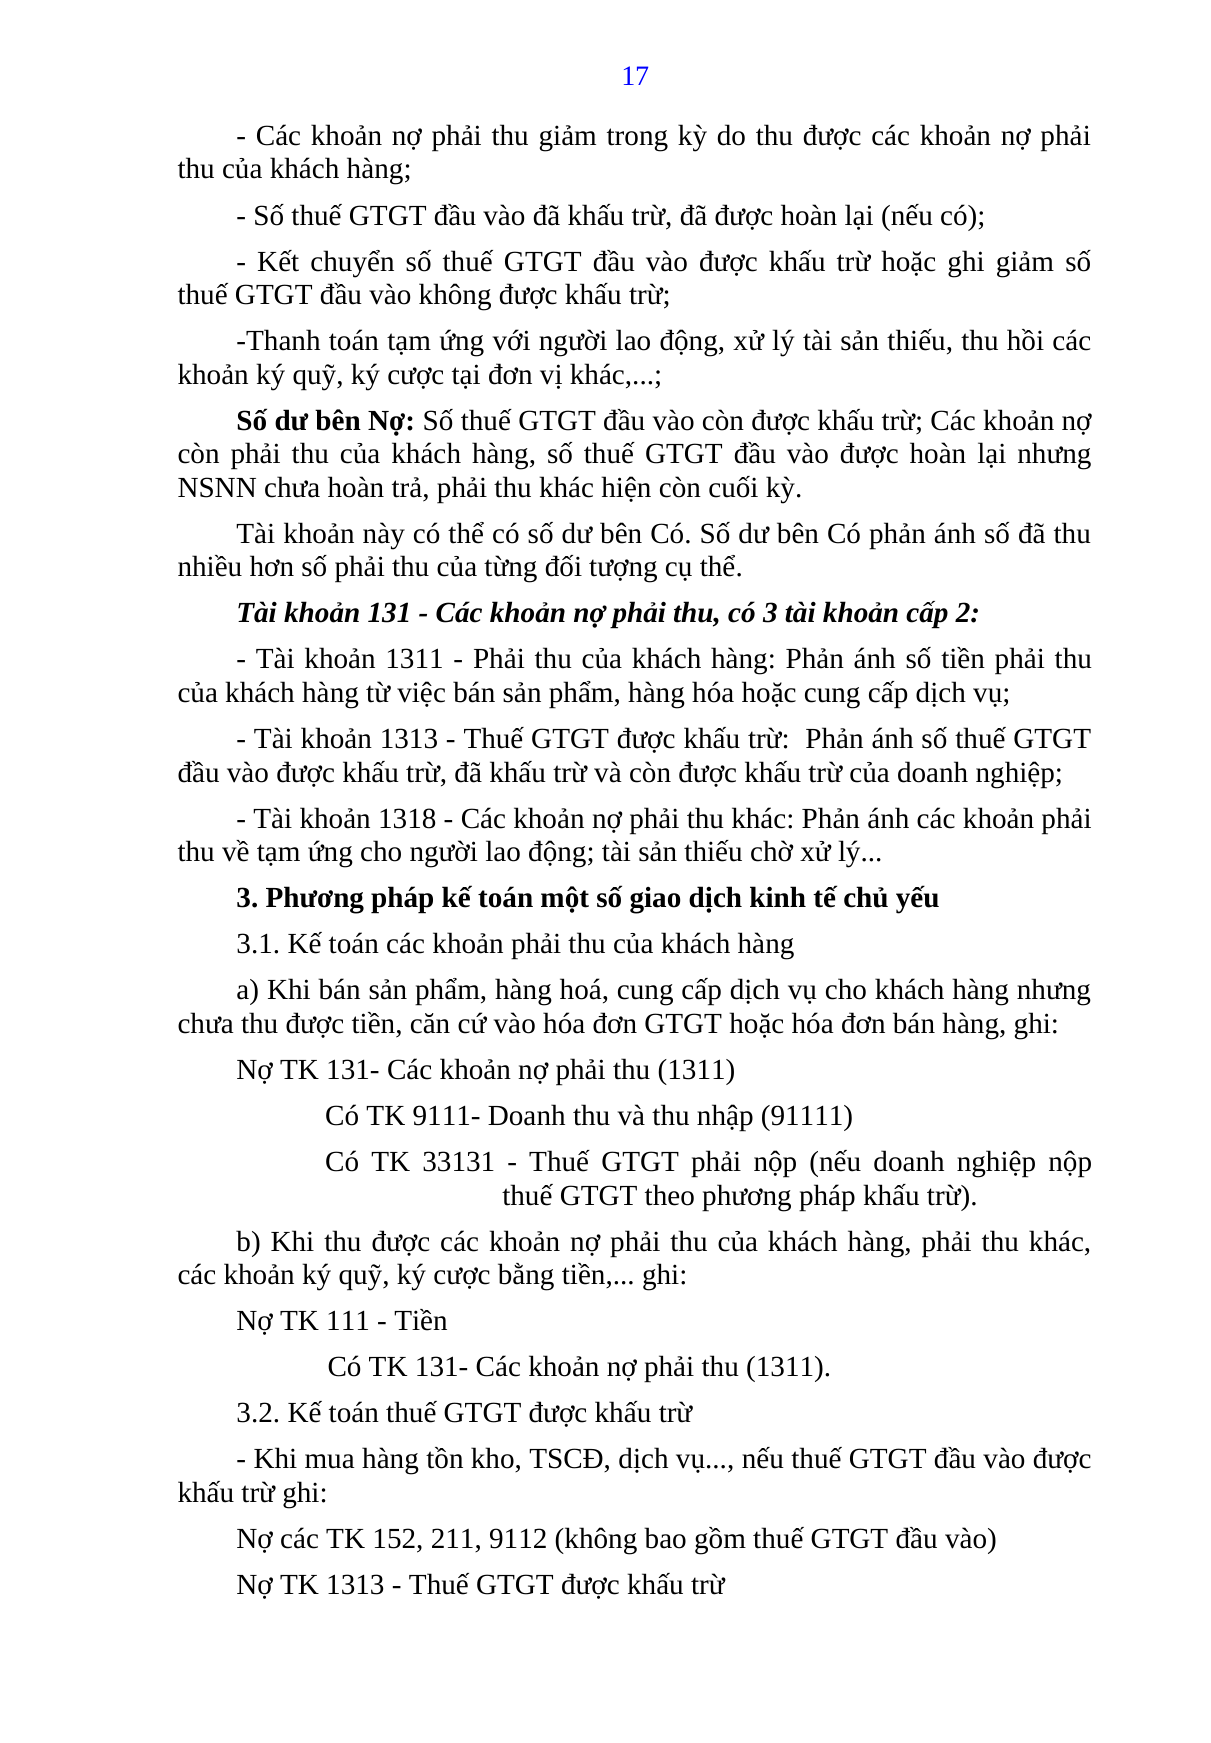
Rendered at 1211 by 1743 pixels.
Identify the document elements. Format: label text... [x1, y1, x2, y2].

text a) Khi bán sản phẩm, hàng hoá, cung cấp dịch vụ cho khách hàng nhưng chưa thu được tiền, căn cứ vào hóa đơn GTGT hoặc hóa đơn bán hàng, ghi: [177, 972, 1093, 1039]
text Nợ các TK 152, 211, 9112 (không bao gồm thuế GTGT đầu vào) [177, 1521, 1093, 1554]
text Có TK 9111- Doanh thu và thu nhập (91111) [325, 1098, 1093, 1132]
text - Số thuế GTGT đầu vào đã khấu trừ, đã được hoàn lại (nếu có); [177, 198, 1093, 231]
text Nợ TK 1313 - Thuế GTGT được khấu trừ [177, 1567, 1093, 1601]
text - Khi mua hàng tồn kho, TSCĐ, dịch vụ..., nếu thuế GTGT đầu vào được khấu trừ ghi: [177, 1441, 1093, 1508]
text 3.2. Kế toán thuế GTGT được khấu trừ [177, 1395, 1093, 1429]
text Có TK 33131 - Thuế GTGT phải nộp (nếu doanh nghiệp nộp thuế GTGT theo phương pháp khấu trừ). [325, 1144, 1093, 1211]
text Nợ TK 111 - Tiền [177, 1303, 1093, 1337]
text -Thanh toán tạm ứng với người lao động, xử lý tài sản thiếu, thu hồi các khoản ký quỹ, ký cược tại đơn vị khác,...; [177, 323, 1093, 390]
text Có TK 131- Các khoản nợ phải thu (1311). [177, 1349, 1093, 1383]
text Tài khoản này có thể có số dư bên Có. Số dư bên Có phản ánh số đã thu nhiều hơn số phải thu của từng đối tượng cụ thể. [177, 516, 1093, 583]
text Tài khoản 131 - Các khoản nợ phải thu, có 3 tài khoản cấp 2: [177, 596, 1093, 629]
text b) Khi thu được các khoản nợ phải thu của khách hàng, phải thu khác, các khoản ký quỹ, ký cược bằng tiền,... ghi: [177, 1224, 1093, 1291]
text 3. Phương pháp kế toán một số giao dịch kinh tế chủ yếu [177, 880, 1093, 914]
text - Kết chuyển số thuế GTGT đầu vào được khấu trừ hoặc ghi giảm số thuế GTGT đầu vào không được khấu trừ; [177, 244, 1093, 311]
text - Các khoản nợ phải thu giảm trong kỳ do thu được các khoản nợ phải thu của khách hàng; [177, 118, 1093, 185]
text - Tài khoản 1311 - Phải thu của khách hàng: Phản ánh số tiền phải thu của khách hàng từ việc bán sản phẩm, hàng hóa hoặc cung cấp dịch vụ; [177, 642, 1093, 709]
text - Tài khoản 1313 - Thuế GTGT được khấu trừ: Phản ánh số thuế GTGT đầu vào được khấu trừ, đã khấu trừ và còn được khấu trừ của doanh nghiệp; [177, 721, 1093, 788]
text - Tài khoản 1318 - Các khoản nợ phải thu khác: Phản ánh các khoản phải thu về tạm ứng cho người lao động; tài sản thiếu chờ xử lý... [177, 801, 1093, 868]
text Nợ TK 131- Các khoản nợ phải thu (1311) [177, 1052, 1093, 1086]
text 3.1. Kế toán các khoản phải thu của khách hàng [177, 926, 1093, 960]
text Số dư bên Nợ: Số thuế GTGT đầu vào còn được khấu trừ; Các khoản nợ còn phải thu của khách hàng, số thuế GTGT đầu vào được hoàn lại nhưng NSNN chưa hoàn trả, phải thu khác hiện còn cuối kỳ. [177, 403, 1093, 503]
